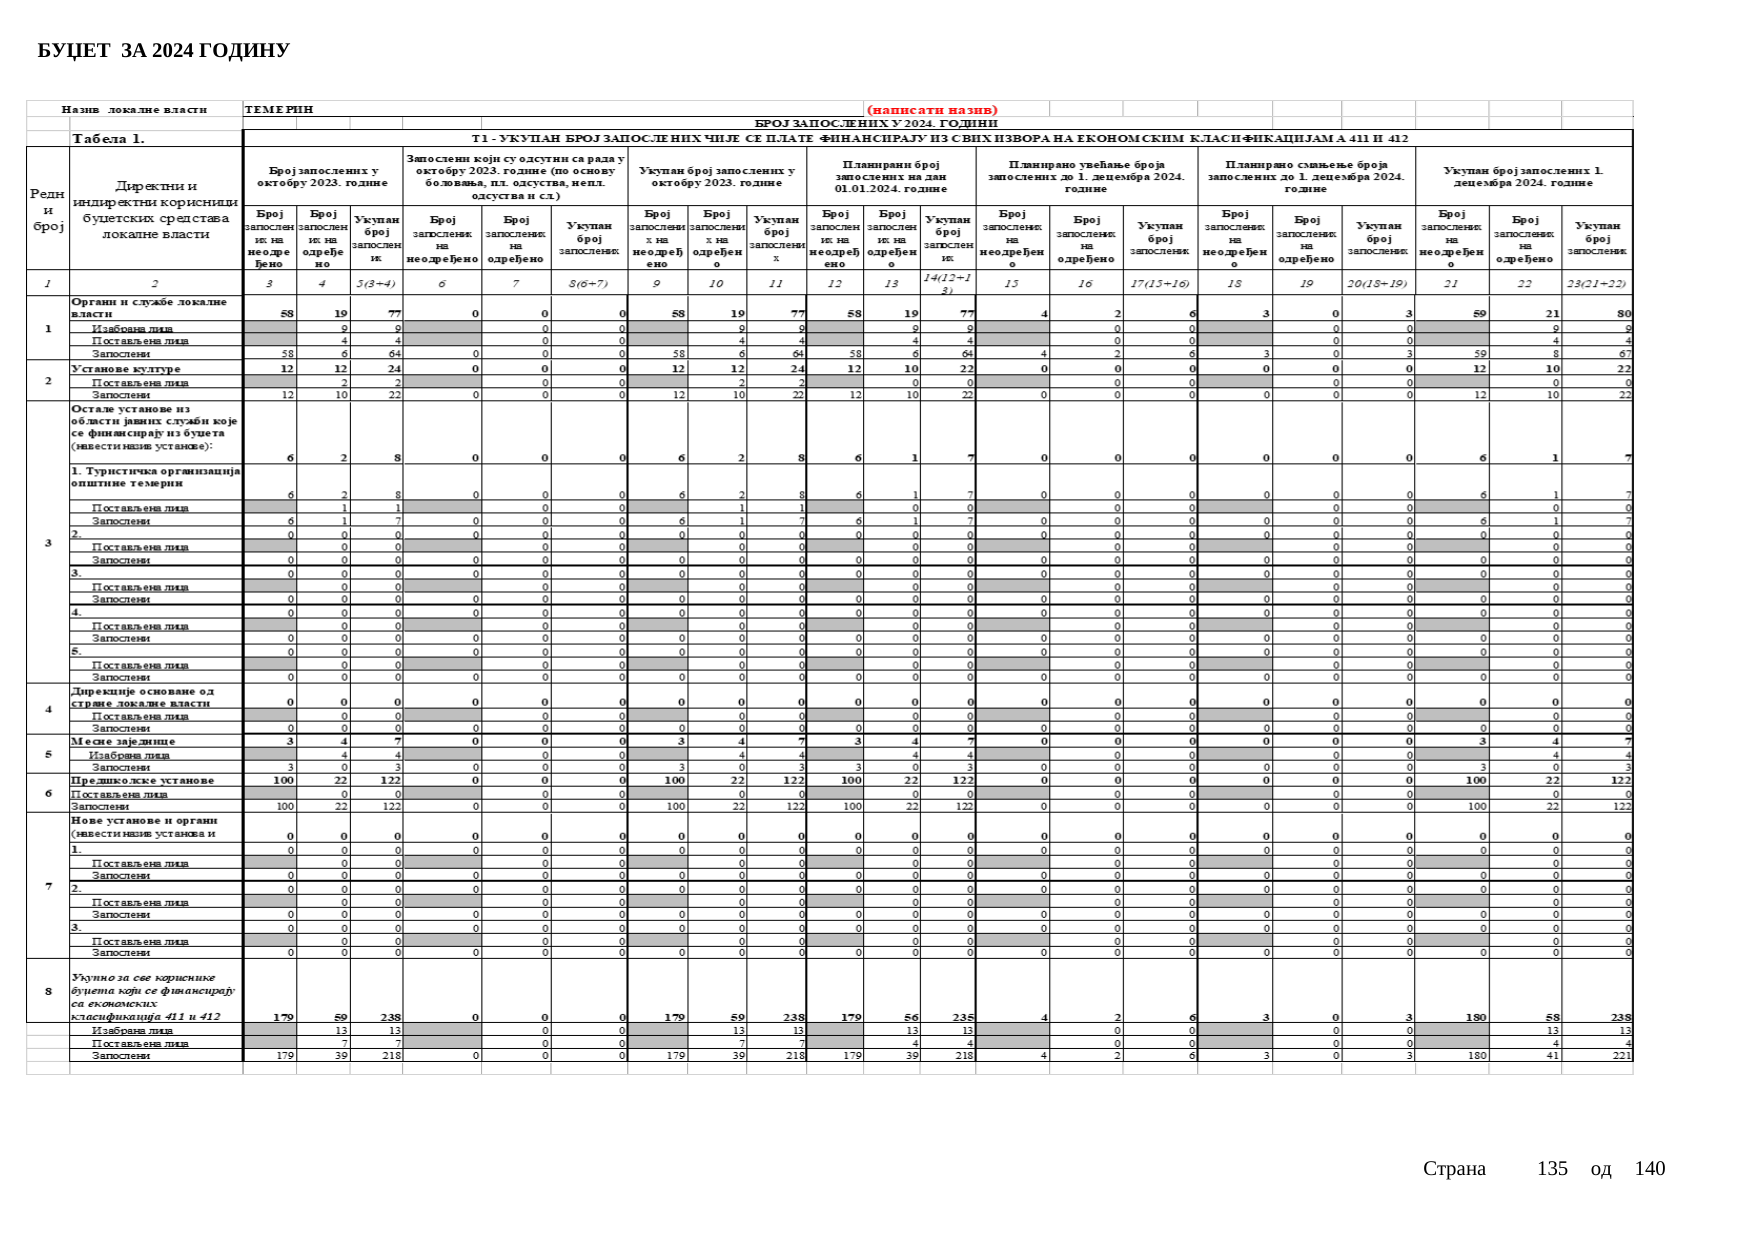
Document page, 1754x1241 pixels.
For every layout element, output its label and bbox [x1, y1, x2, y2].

picture [26, 100, 1634, 1076]
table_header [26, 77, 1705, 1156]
